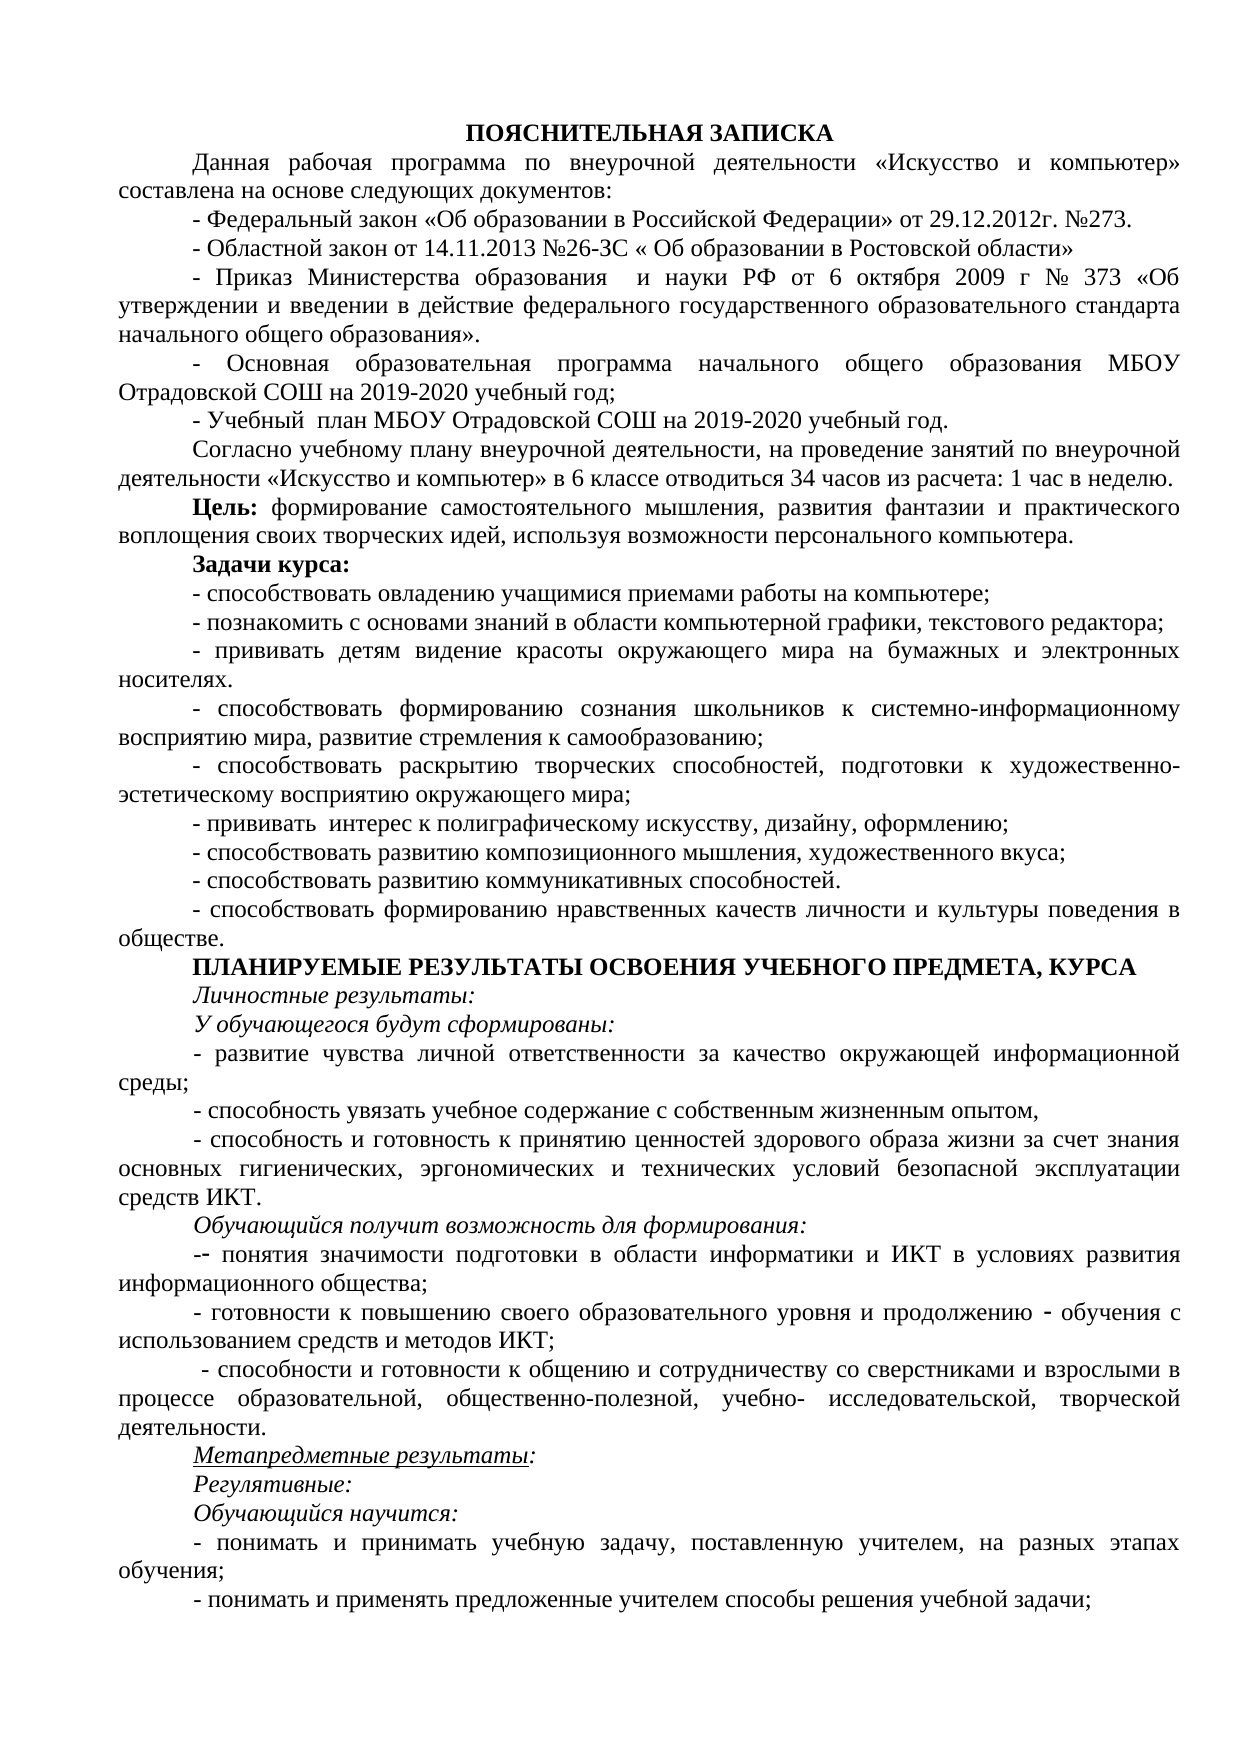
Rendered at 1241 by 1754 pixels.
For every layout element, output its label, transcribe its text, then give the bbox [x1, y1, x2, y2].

text - познакомить с основами знаний в области компьютерной графики, текстового редактора; [118, 607, 1181, 636]
text У обучающегося будут сформированы: [118, 1009, 1181, 1038]
text ПЛАНИРУЕМЫЕ РЕЗУЛЬТАТЫ ОСВОЕНИЯ УЧЕБНОГО ПРЕДМЕТА, КУРСА [118, 952, 1181, 981]
text - способствовать формированию сознания школьников к системно-информационному восприятию мира, развитие стремления к самообразованию; [118, 693, 1181, 751]
text - Приказ Министерства образования и науки РФ от 6 октября 2009 г № 373 «Об утверждении и введении в действие федерального государственного образовательного стандарта начального общего образования». [118, 262, 1181, 348]
text - понимать и применять предложенные учителем способы решения учебной задачи; [118, 1584, 1181, 1613]
text - способствовать развитию коммуникативных способностей. [118, 866, 1181, 894]
text Цель: формирование самостоятельного мышления, развития фантазии и практического воплощения своих творческих идей, используя возможности персонального компьютера. [118, 492, 1181, 549]
text - способность и готовность к принятию ценностей здорового образа жизни за счет знания основных гигиенических, эргономических и технических условий безопасной эксплуатации средств ИКТ. [118, 1124, 1181, 1211]
text Регулятивные: [118, 1469, 1181, 1498]
text - прививать интерес к полиграфическому искусству, дизайну, оформлению; [118, 808, 1181, 837]
text - способствовать развитию композиционного мышления, художественного вкуса; [118, 837, 1181, 866]
text Задачи курса: [118, 549, 1181, 578]
text - понятия значимости подготовки в области информатики и ИКТ в условиях развития информационного общества; [118, 1239, 1181, 1297]
text - способствовать раскрытию творческих способностей, подготовки к художественно-эстетическому восприятию окружающего мира; [118, 751, 1181, 808]
text Обучающийся научится: [118, 1498, 1181, 1527]
text - Основная образовательная программа начального общего образования МБОУ Отрадовской СОШ на 2019-2020 учебный год; [118, 348, 1181, 406]
text Метапредметные результаты: [118, 1441, 1181, 1469]
text - Федеральный закон «Об образовании в Российской Федерации» от 29.12.2012г. №273. [118, 204, 1181, 233]
text Обучающийся получит возможность для формирования: [118, 1211, 1181, 1239]
text - Областной закон от 14.11.2013 №26-ЗС « Об образовании в Ростовской области» [118, 233, 1181, 262]
text - способность увязать учебное содержание с собственным жизненным опытом, [118, 1096, 1181, 1124]
text Согласно учебному плану внеурочной деятельности, на проведение занятий по внеурочной деятельности «Искусство и компьютер» в 6 классе отводиться 34 часов из расчета: 1 час в неделю. [118, 434, 1181, 492]
text ПОЯСНИТЕЛЬНАЯ ЗАПИСКА [118, 118, 1181, 147]
text - готовности к повышению своего образовательного уровня и продолжению обучения с использованием средств и методов ИКТ; [118, 1297, 1181, 1354]
text - развитие чувства личной ответственности за качество окружающей информационной среды; [118, 1038, 1181, 1096]
text - способности и готовности к общению и сотрудничеству со сверстниками и взрослыми в процессе образовательной, общественно-полезной, учебно- исследовательской, творческой деятельности. [118, 1354, 1181, 1441]
text - Учебный план МБОУ Отрадовской СОШ на 2019-2020 учебный год. [118, 406, 1181, 434]
text - понимать и принимать учебную задачу, поставленную учителем, на разных этапах обучения; [118, 1527, 1181, 1584]
text - способствовать овладению учащимися приемами работы на компьютере; [118, 578, 1181, 607]
text - способствовать формированию нравственных качеств личности и культуры поведения в обществе. [118, 894, 1181, 952]
text Данная рабочая программа по внеурочной деятельности «Искусство и компьютер» составлена на основе следующих документов: [118, 147, 1181, 204]
text - прививать детям видение красоты окружающего мира на бумажных и электронных носителях. [118, 636, 1181, 693]
text Личностные результаты: [118, 981, 1181, 1009]
